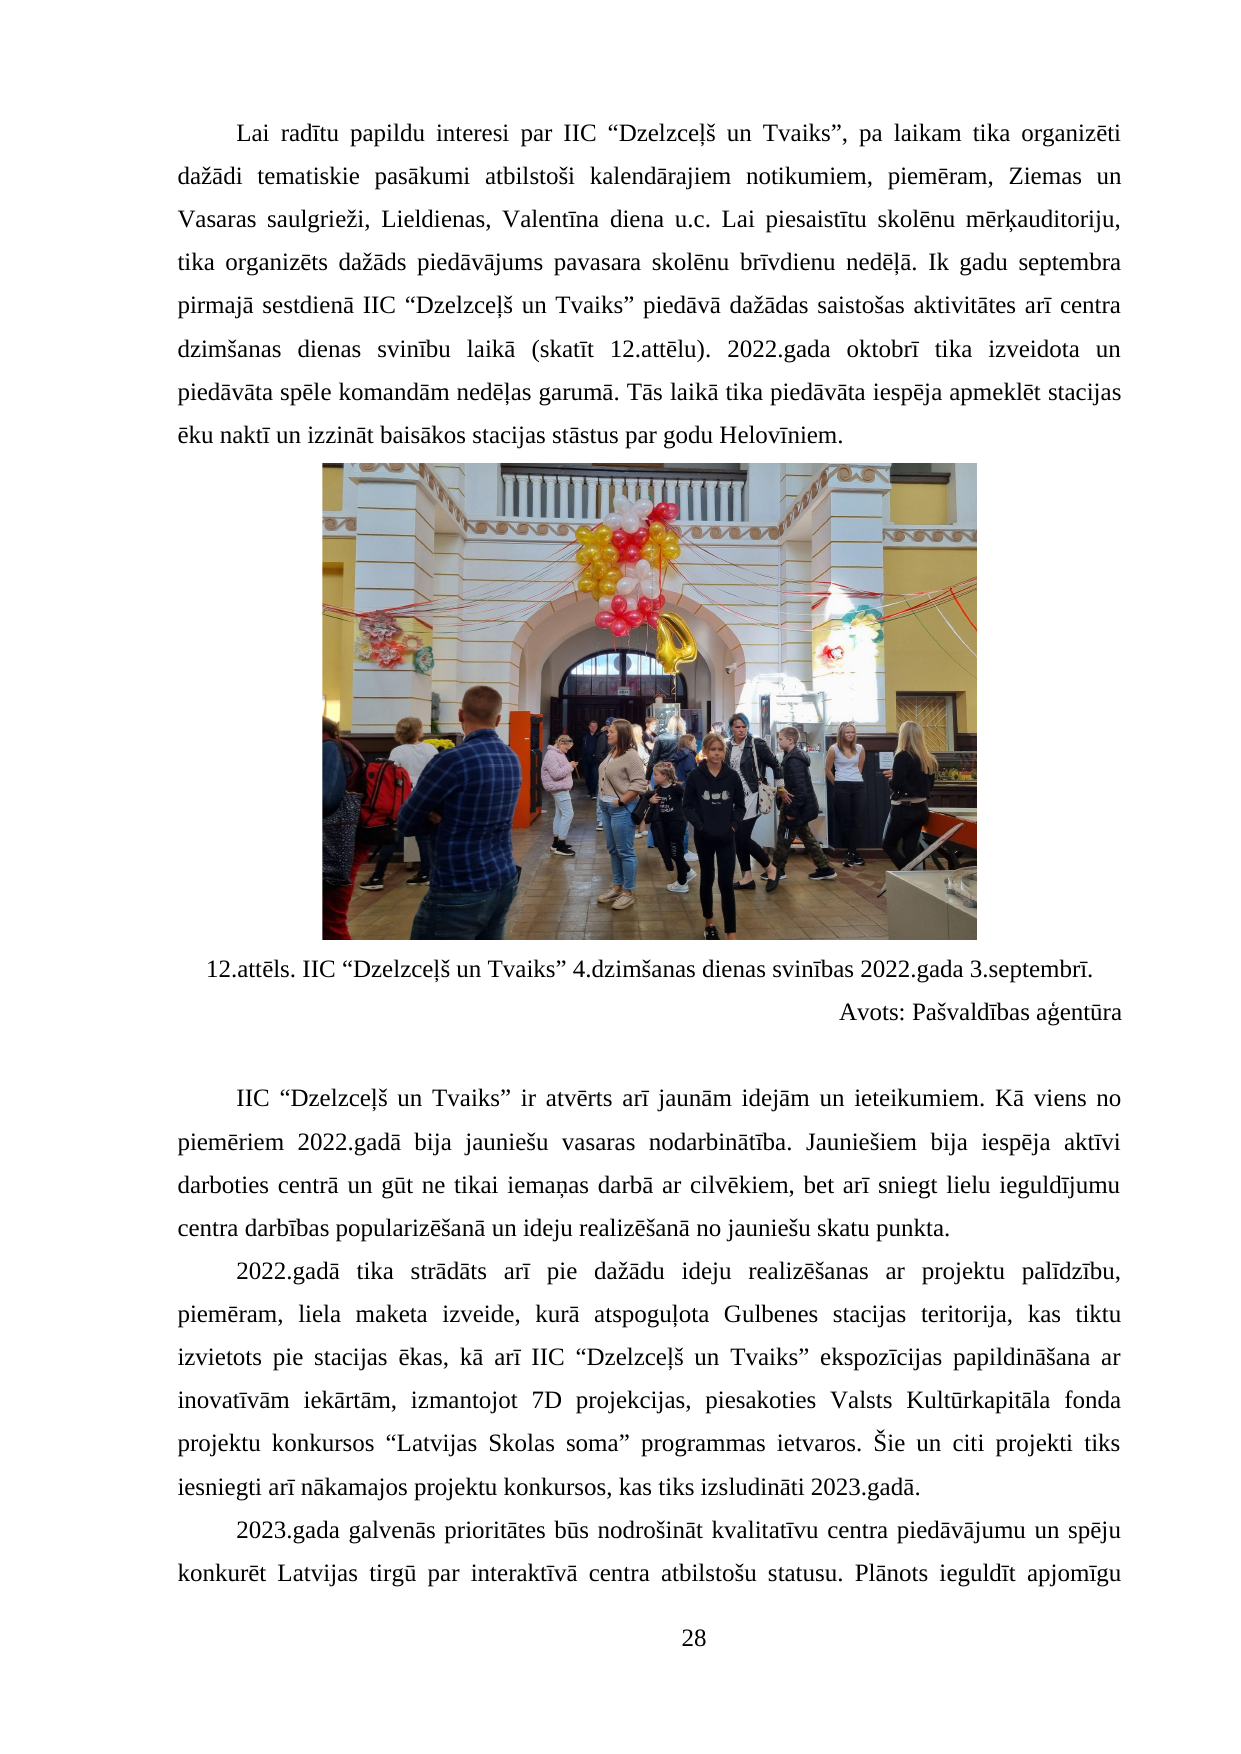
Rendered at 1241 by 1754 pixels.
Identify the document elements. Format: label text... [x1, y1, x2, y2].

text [177, 1515, 1122, 1587]
picture [322, 463, 977, 940]
text 2022.gadā tika strādāts arī pie dažādu ideju realizēšanas ar projektu palīdzību, piemēram, liela maketa izveide, kurā atspoguļota Gulbenes stacijas teritorija, kas tiktu izvietots pie stacijas ēkas, kā arī IIC “Dzelzceļš un Tvaiks” ekspozīcijas papildināšana ar inovatīvām iekārtām, izmantojot 7D projekcijas, piesakoties Valsts Kultūrkapitāla fonda projektu konkursos “Latvijas Skolas soma” programmas ietvaros. Šie un citi projekti tiks iesniegti arī nākamajos projektu konkursos, kas tiks izsludināti 2023.gadā. [177, 1256, 1122, 1500]
text Lai radītu papildu interesi par IIC “Dzelzceļš un Tvaiks”, pa laikam tika organizēti dažādi tematiskie pasākumi atbilstoši kalendārajiem notikumiem, piemēram, Ziemas un Vasaras saulgrieži, Lieldienas, Valentīna diena u.c. Lai piesaistītu skolēnu mērķauditoriju, tika organizēts dažāds piedāvājums pavasara skolēnu brīvdienu nedēļā. Ik gadu septembra pirmajā sestdienā IIC “Dzelzceļš un Tvaiks” piedāvā dažādas saistošas aktivitātes arī centra dzimšanas dienas svinību laikā (skatīt 12.attēlu). 2022.gada oktobrī tika izveidota un piedāvāta spēle komandām nedēļas garumā. Tās laikā tika piedāvāta iespēja apmeklēt stacijas ēku naktī un izzināt baisākos stacijas stāstus par godu Helovīniem. [177, 118, 1122, 449]
text 12.attēls. IIC “Dzelzceļš un Tvaiks” 4.dzimšanas dienas svinības 2022.gada 3.septembrī. [177, 954, 1122, 983]
text IIC “Dzelzceļš un Tvaiks” ir atvērts arī jaunām idejām un ieteikumiem. Kā viens no piemēriem 2022.gadā bija jauniešu vasaras nodarbinātība. Jauniešiem bija iespēja aktīvi darboties centrā un gūt ne tikai iemaņas darbā ar cilvēkiem, bet arī sniegt lielu ieguldījumu centra darbības popularizēšanā un ideju realizēšanā no jauniešu skatu punkta. [177, 1083, 1122, 1242]
text Avots: Pašvaldības aģentūra [260, 997, 1122, 1026]
